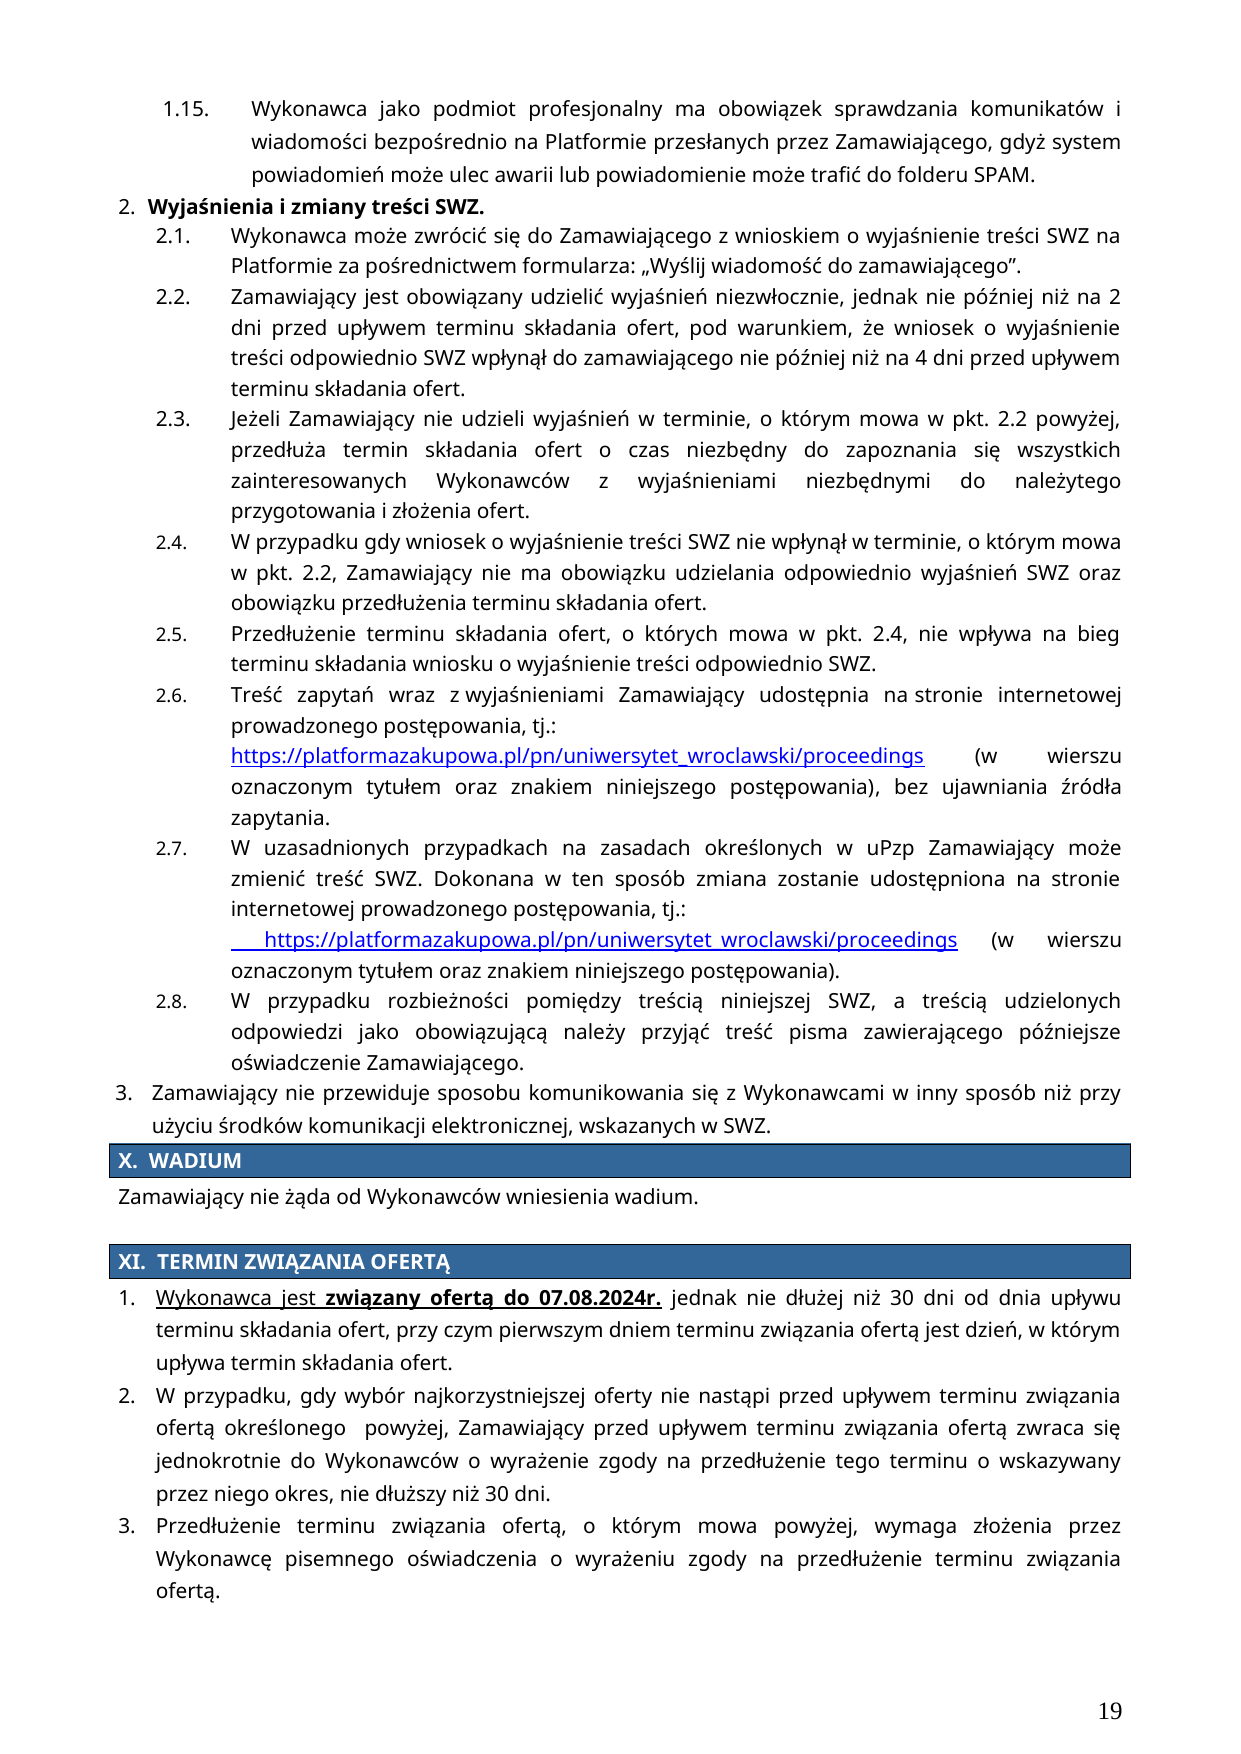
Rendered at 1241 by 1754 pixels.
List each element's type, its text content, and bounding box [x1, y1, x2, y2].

list Treść zapytań wraz z wyjaśnieniami Zamawiający udostępnia na stronie internetowej prowadzonego postępowania, tj.: [156, 680, 1122, 739]
list W przypadku rozbieżności pomiędzy treścią niniejszej SWZ, a treścią udzielonych odpowiedzi jako obowiązującą należy przyjąć treść pisma zawierającego późniejsze oświadczenie Zamawiającego. [156, 986, 1122, 1076]
list W uzasadnionych przypadkach na zasadach określonych w uPzp Zamawiający może zmienić treść SWZ. Dokonana w ten sposób zmiana zostanie udostępniona na stronie internetowej prowadzonego postępowania, tj.: [156, 833, 1122, 923]
subtitle X. WADIUM [110, 1145, 1130, 1177]
list W przypadku, gdy wybór najkorzystniejszej oferty nie nastąpi przed upływem terminu związania ofertą określonego powyżej, Zamawiający przed upływem terminu związania ofertą zwraca się jednokrotnie do Wykonawców o wyrażenie zgody na przedłużenie tego terminu o wskazywany przez niego okres, nie dłuższy niż 30 dni. [118, 1381, 1122, 1507]
list Wykonawca może zwrócić się do Zamawiającego z wnioskiem o wyjaśnienie treści SWZ na Platformie za pośrednictwem formularza: „Wyślij wiadomość do zamawiającego”. [156, 221, 1122, 280]
text Zamawiający nie żąda od Wykonawców wniesienia wadium. [118, 1182, 1122, 1211]
list W przypadku gdy wniosek o wyjaśnienie treści SWZ nie wpłynął w terminie, o którym mowa w pkt. 2.2, Zamawiający nie ma obowiązku udzielania odpowiednio wyjaśnień SWZ oraz obowiązku przedłużenia terminu składania ofert. [156, 527, 1122, 617]
list https://platformazakupowa.pl/pn/uniwersytet_wroclawski/proceedings (w wierszu oznaczonym tytułem oraz znakiem niniejszego postępowania). [231, 925, 1122, 984]
list Zamawiający nie przewiduje sposobu komunikowania się z Wykonawcami w inny sposób niż przy użyciu środków komunikacji elektronicznej, wskazanych w SWZ. [115, 1078, 1122, 1139]
list Przedłużenie terminu składania ofert, o których mowa w pkt. 2.4, nie wpływa na bieg terminu składania wniosku o wyjaśnienie treści odpowiednio SWZ. [156, 619, 1122, 678]
list Zamawiający jest obowiązany udzielić wyjaśnień niezwłocznie, jednak nie później niż na 2 dni przed upływem terminu składania ofert, pod warunkiem, że wniosek o wyjaśnienie treści odpowiednio SWZ wpłynął do zamawiającego nie później niż na 4 dni przed upływem terminu składania ofert. [156, 282, 1122, 402]
list Jeżeli Zamawiający nie udzieli wyjaśnień w terminie, o którym mowa w pkt. 2.2 powyżej, przedłuża termin składania ofert o czas niezbędny do zapoznania się wszystkich zainteresowanych Wykonawców z wyjaśnieniami niezbędnymi do należytego przygotowania i złożenia ofert. [156, 404, 1122, 525]
list Wyjaśnienia i zmiany treści SWZ. [118, 192, 1122, 221]
list Wykonawca jako podmiot profesjonalny ma obowiązek sprawdzania komunikatów i wiadomości bezpośrednio na Platformie przesłanych przez Zamawiającego, gdyż system powiadomień może ulec awarii lub powiadomienie może trafić do folderu SPAM. [162, 94, 1122, 188]
subtitle XI. TERMIN ZWIĄZANIA OFERTĄ [110, 1245, 1130, 1278]
list Wykonawca jest związany ofertą do 07.08.2024r. jednak nie dłużej niż 30 dni od dnia upływu terminu składania ofert, przy czym pierwszym dniem terminu związania ofertą jest dzień, w którym upływa termin składania ofert. [118, 1283, 1122, 1377]
list https://platformazakupowa.pl/pn/uniwersytet_wroclawski/proceedings (w wierszu oznaczonym tytułem oraz znakiem niniejszego postępowania), bez ujawniania źródła zapytania. [231, 741, 1122, 831]
list Przedłużenie terminu związania ofertą, o którym mowa powyżej, wymaga złożenia przez Wykonawcę pisemnego oświadczenia o wyrażeniu zgody na przedłużenie terminu związania ofertą. [118, 1511, 1122, 1605]
